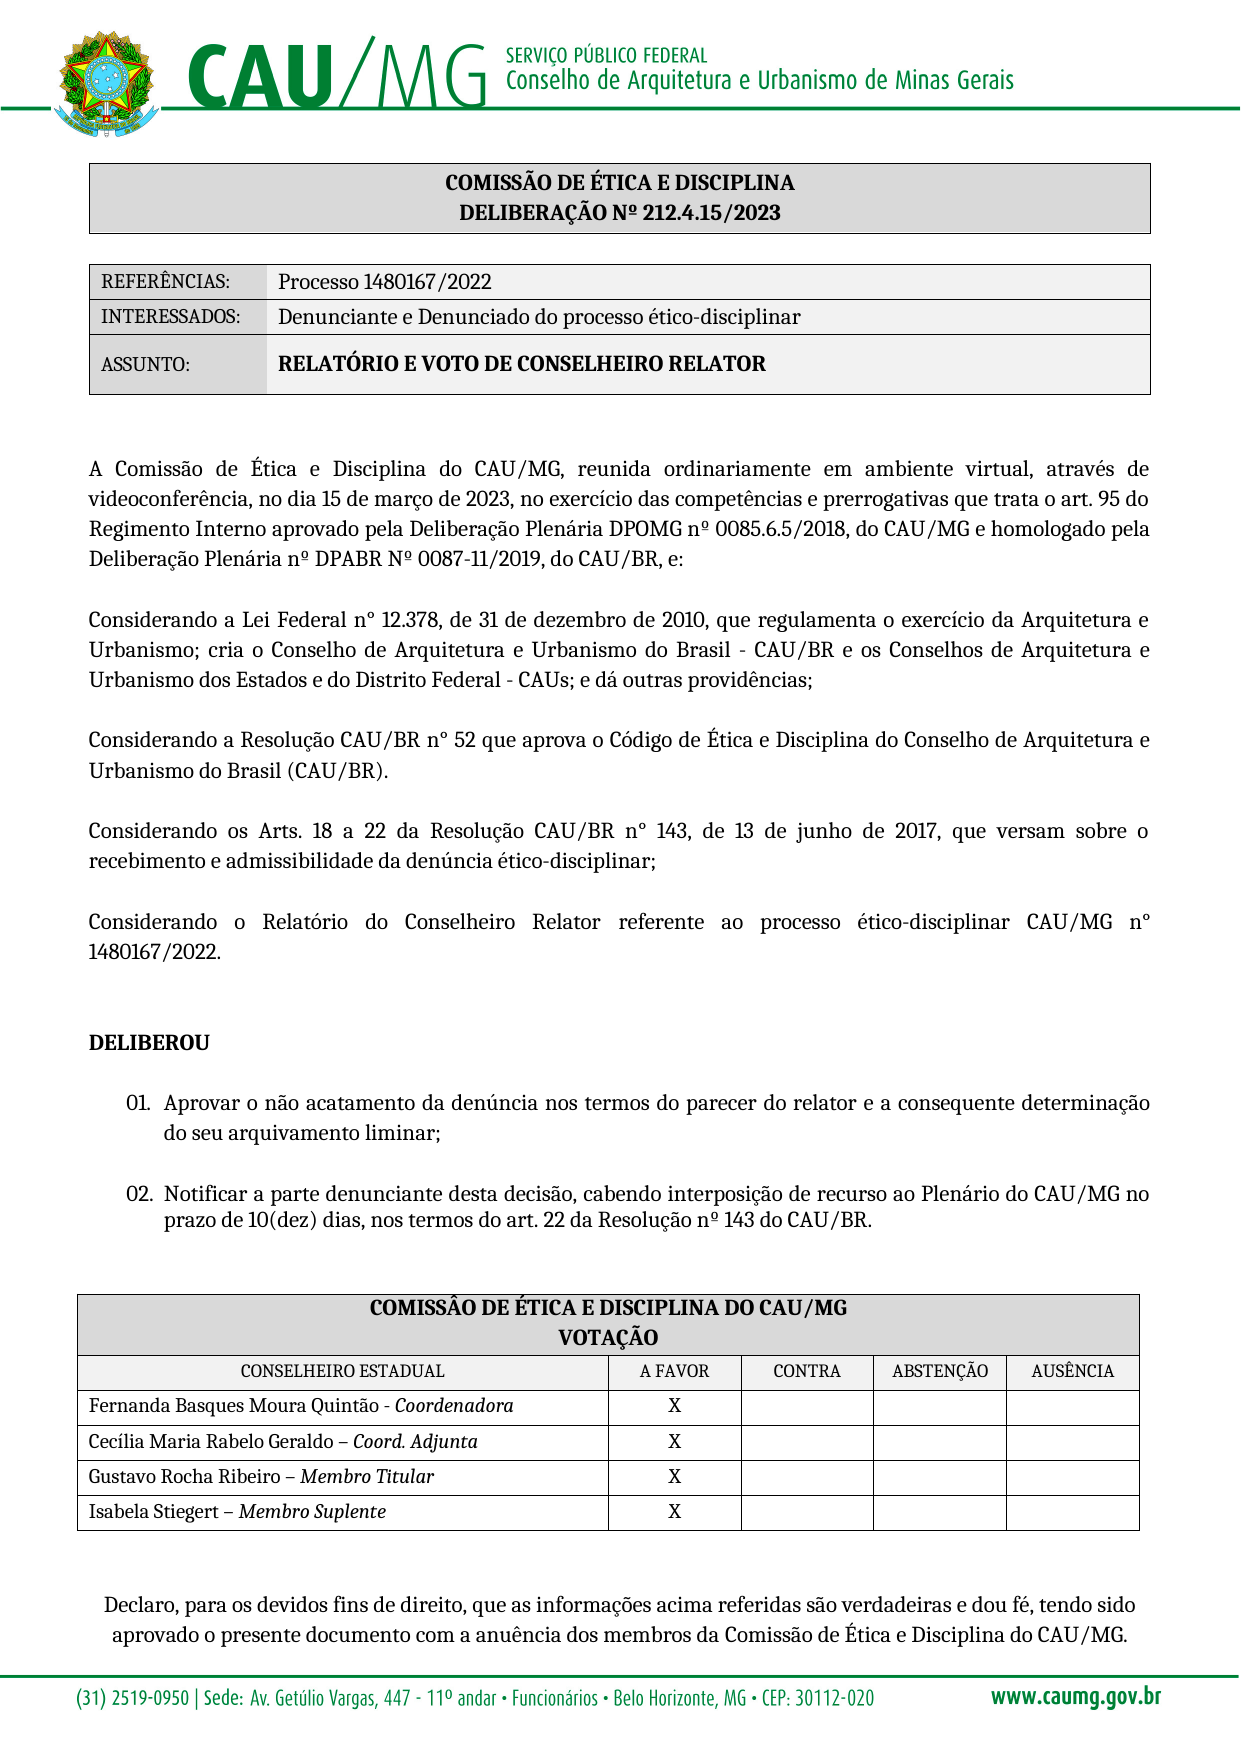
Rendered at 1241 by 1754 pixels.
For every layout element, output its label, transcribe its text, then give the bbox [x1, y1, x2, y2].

table_cell X [609, 1426, 741, 1460]
table_cell Fernanda Basques Moura Quintão - Coordenadora [78, 1391, 608, 1425]
table_cell [742, 1426, 873, 1460]
table_cell [1007, 1496, 1139, 1530]
table_cell A FAVOR [609, 1356, 741, 1390]
table_cell [874, 1391, 1006, 1425]
list Notificar a parte denunciante desta decisão, cabendo interposição de recurso ao Plenário do CAU/MG no prazo de 10(dez) dias, nos termos do art. 22 da Resolução nº 143 do CAU/BR. [126, 1180, 1152, 1233]
picture [0, 2, 1241, 150]
table_cell AUSÊNCIA [1007, 1356, 1139, 1390]
table_header COMISSÂO DE ÉTICA E DISCIPLINA DO CAU/MG VOTAÇÃO [78, 1295, 1139, 1355]
table_cell Assunto: [90, 335, 267, 394]
table_cell X [609, 1496, 741, 1530]
text Considerando a Resolução CAU/BR n° 52 que aprova o Código de Ética e Disciplina do Conselho de Arquitetura e Urbanismo do Brasil (CAU/BR). [89, 727, 1152, 784]
text DELIBEROU [89, 1029, 1152, 1056]
table_cell CONTRA [742, 1356, 873, 1390]
table_cell CONSELHEIRO ESTADUAL [78, 1356, 608, 1390]
table_cell ABSTENÇÃO [874, 1356, 1006, 1390]
table_cell Denunciante e Denunciado do processo ético-disciplinar [267, 300, 1150, 334]
table_cell [874, 1426, 1006, 1460]
picture [0, 1662, 1239, 1752]
list Aprovar o não acatamento da denúncia nos termos do parecer do relator e a consequente determinação do seu arquivamento liminar; [126, 1090, 1152, 1146]
table_cell [742, 1391, 873, 1425]
table_header REFERÊNCIAS: [90, 265, 267, 299]
table_cell Gustavo Rocha Ribeiro – Membro Titular [78, 1461, 608, 1495]
table_cell RELATÓRIO E VOTO DE CONSELHEIRO RELATOR [267, 335, 1150, 394]
table_cell X [609, 1391, 741, 1425]
table_header Processo 1480167/2022 [267, 265, 1150, 299]
table_cell [1007, 1391, 1139, 1425]
text A Comissão de Ética e Disciplina do CAU/MG, reunida ordinariamente em ambiente virtual, através de videoconferência, no dia 15 de março de 2023, no exercício das competências e prerrogativas que trata o art. 95 do Regimento Interno aprovado pela Deliberação Plenária DPOMG nº 0085.6.5/2018, do CAU/MG e homologado pela Deliberação Plenária nº DPABR Nº 0087-11/2019, do CAU/BR, e: [89, 455, 1152, 572]
table_cell [1007, 1426, 1139, 1460]
table_cell [874, 1496, 1006, 1530]
text Declaro, para os devidos fins de direito, que as informações acima referidas são verdadeiras e dou fé, tendo sido aprovado o presente documento com a anuência dos membros da Comissão de Ética e Disciplina do CAU/MG. [89, 1592, 1152, 1648]
table_cell Isabela Stiegert – Membro Suplente [78, 1496, 608, 1530]
table_cell [742, 1496, 873, 1530]
table_cell X [609, 1461, 741, 1495]
text Considerando a Lei Federal n° 12.378, de 31 de dezembro de 2010, que regulamenta o exercício da Arquitetura e Urbanismo; cria o Conselho de Arquitetura e Urbanismo do Brasil - CAU/BR e os Conselhos de Arquitetura e Urbanismo dos Estados e do Distrito Federal - CAUs; e dá outras providências; [89, 606, 1152, 693]
table_header COMISSÃO DE ÉTICA E DISCIPLINA DELIBERAÇÃO Nº 212.4.15/2023 [90, 164, 1150, 232]
text Considerando o Relatório do Conselheiro Relator referente ao processo ético-disciplinar CAU/MG n° 1480167/2022. [89, 908, 1152, 965]
table_cell Cecília Maria Rabelo Geraldo – Coord. Adjunta [78, 1426, 608, 1460]
text Considerando os Arts. 18 a 22 da Resolução CAU/BR n° 143, de 13 de junho de 2017, que versam sobre o recebimento e admissibilidade da denúncia ético-disciplinar; [89, 818, 1152, 874]
table_cell INTERESSADOS: [90, 300, 267, 334]
table_cell [742, 1461, 873, 1495]
table_cell [874, 1461, 1006, 1495]
table_cell [1007, 1461, 1139, 1495]
